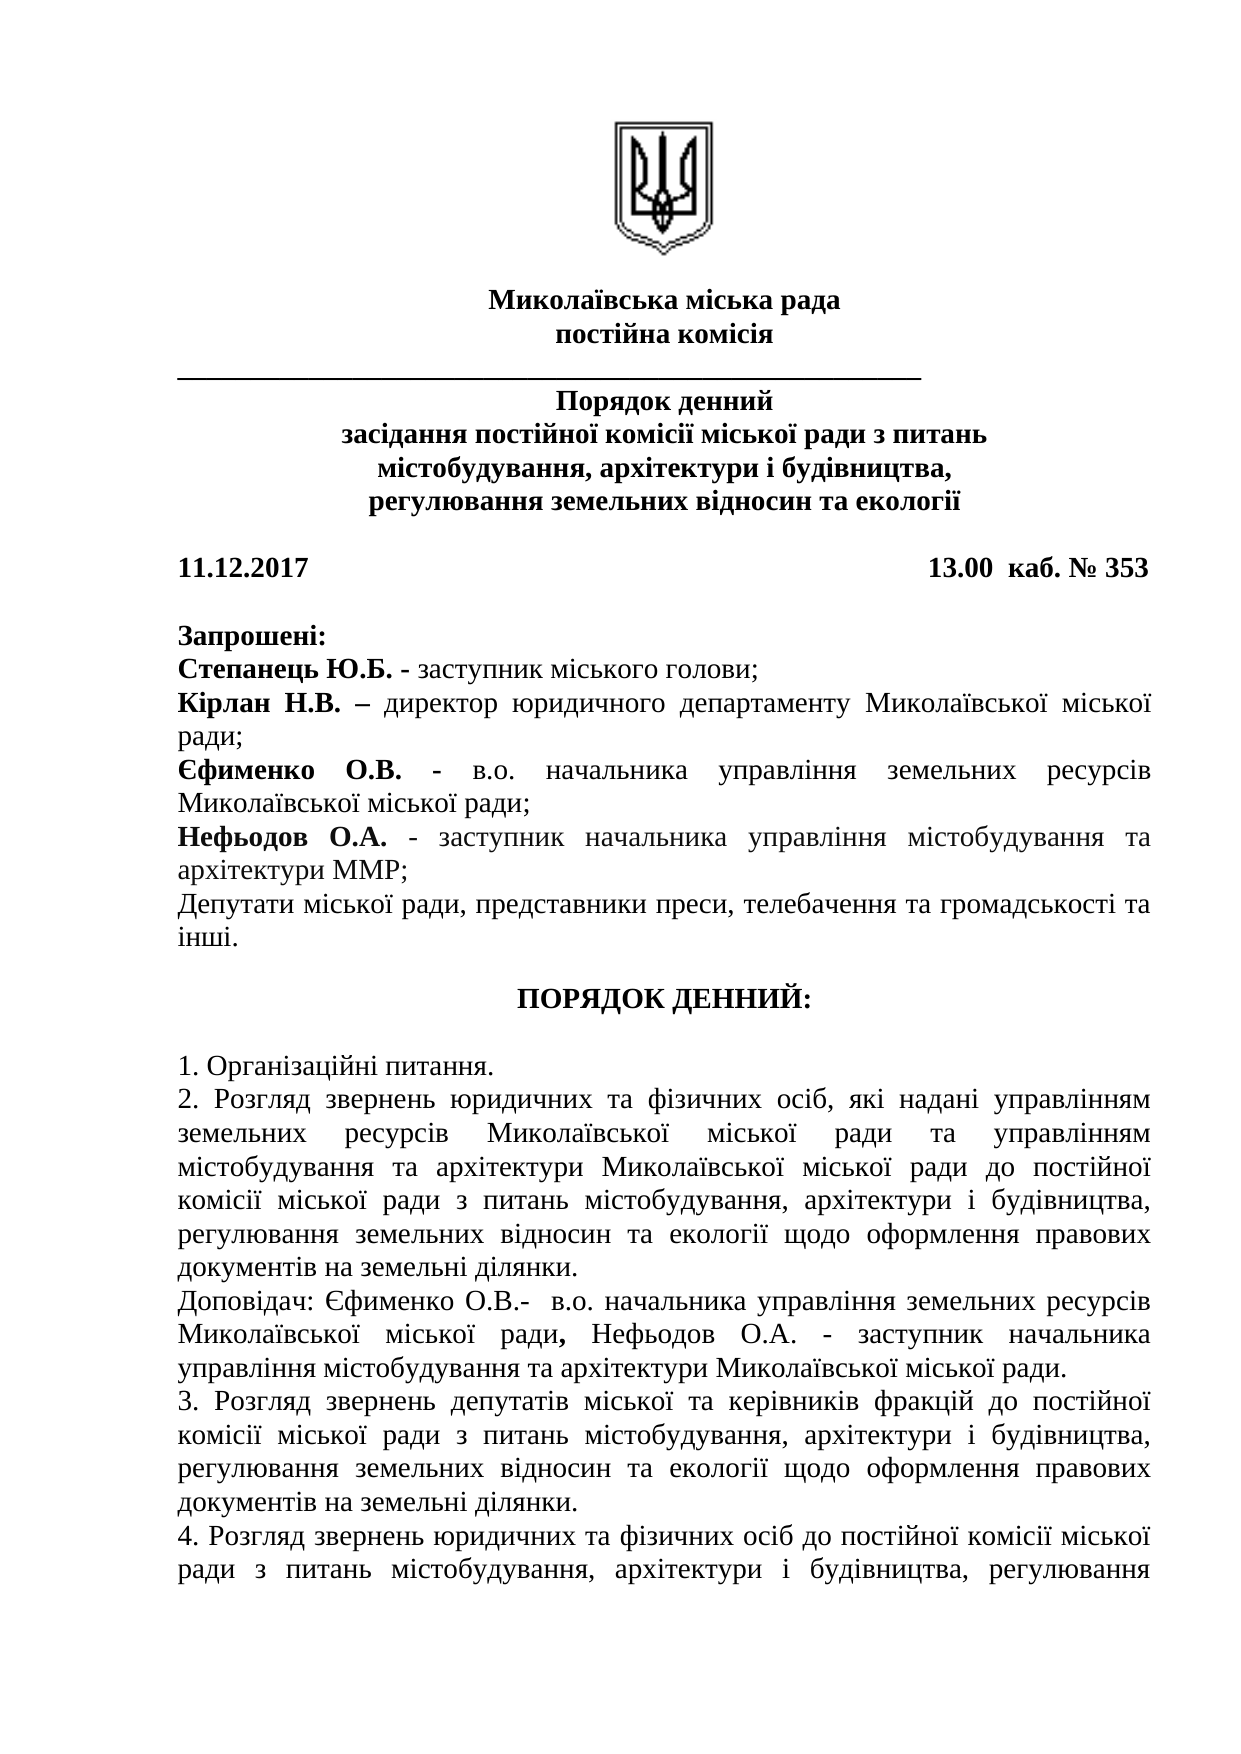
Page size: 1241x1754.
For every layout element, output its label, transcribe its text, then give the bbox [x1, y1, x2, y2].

text Степанець Ю.Б. - заступник міського голови; [177, 651, 1152, 685]
text 11.12.2017 13.00 каб. № 353 [177, 551, 1152, 584]
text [177, 1518, 1152, 1585]
text засідання постійної комісії міської ради з питань [177, 416, 1152, 450]
text Миколаївська міська рада [177, 282, 1152, 316]
text Кірлан Н.В. – директор юридичного департаменту Миколаївської міської ради; [177, 685, 1152, 752]
text ___________________________________________________ [177, 349, 1152, 383]
text 3. Розгляд звернень депутатів міської та керівників фракцій до постійної комісії міської ради з питань містобудування, архітектури і будівництва, регулювання земельних відносин та екології щодо оформлення правових документів на земельні ділянки. [177, 1383, 1152, 1518]
text Порядок денний [177, 383, 1152, 416]
text 1. Організаційні питання. [177, 1048, 1152, 1082]
text містобудування, архітектури і будівництва, [177, 450, 1152, 483]
text Запрошені: [177, 618, 1152, 651]
text Доповідач: Єфименко О.В.- в.о. начальника управління земельних ресурсів Миколаївської міської ради, Нефьодов О.А. - заступник начальника управління містобудування та архітектури Миколаївської міської ради. [177, 1283, 1152, 1383]
text Єфименко О.В. - в.о. начальника управління земельних ресурсів Миколаївської міської ради; [177, 752, 1152, 819]
picture [611, 118, 718, 258]
text постійна комісія [177, 316, 1152, 349]
text регулювання земельних відносин та екології [177, 483, 1152, 517]
text Нефьодов О.А. - заступник начальника управління містобудування та архітектури ММР; [177, 819, 1152, 886]
text ПОРЯДОК ДЕННИЙ: [177, 981, 1152, 1014]
text 2. Розгляд звернень юридичних та фізичних осіб, які надані управлінням земельних ресурсів Миколаївської міської ради та управлінням містобудування та архітектури Миколаївської міської ради до постійної комісії міської ради з питань містобудування, архітектури і будівництва, регулювання земельних відносин та екології щодо оформлення правових документів на земельні ділянки. [177, 1082, 1152, 1283]
text Депутати міської ради, представники преси, телебачення та громадськості та інші. [177, 886, 1152, 953]
